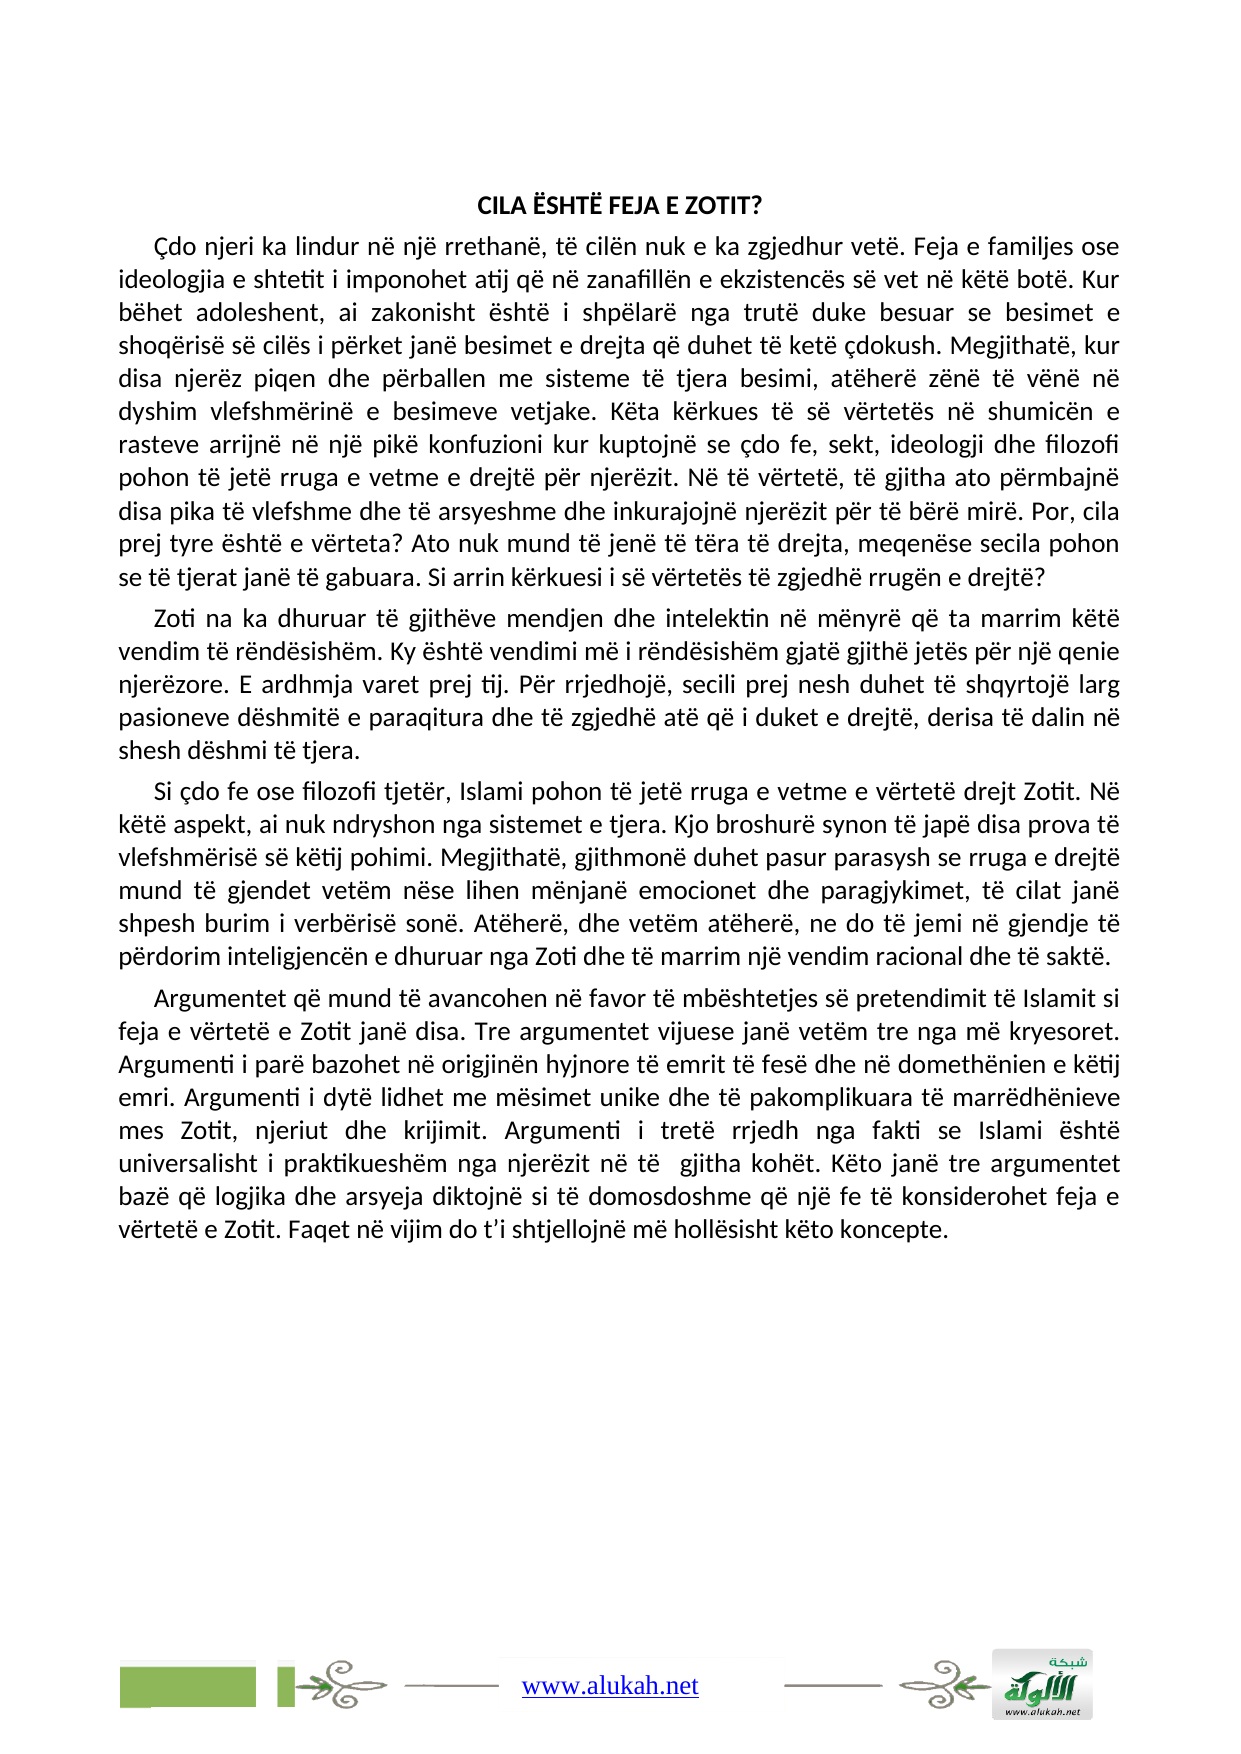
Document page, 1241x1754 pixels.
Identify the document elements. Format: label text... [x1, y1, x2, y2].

text Zoti na ka dhuruar të gjithëve mendjen dhe intelektin në mënyrë që ta marrim këtë vendim të rëndësishëm. Ky është vendimi më i rëndësishëm gjatë gjithë jetës për një qenie njerëzore. E ardhmja varet prej tij. Për rrjedhojë, secili prej nesh duhet të shqyrtojë larg pasioneve dëshmitë e paraqitura dhe të zgjedhë atë që i duket e drejtë, derisa të dalin në shesh dëshmi të tjera. [118, 601, 1122, 766]
picture [118, 1645, 1094, 1727]
text Argumentet që mund të avancohen në favor të mbështetjes së pretendimit të Islamit si feja e vërtetë e Zotit janë disa. Tre argumentet vijuese janë vetëm tre nga më kryesoret. Argumenti i parë bazohet në origjinën hyjnore të emrit të fesë dhe në domethënien e këtij emri. Argumenti i dytë lidhet me mësimet unike dhe të pakomplikuara të marrëdhënieve mes Zotit, njeriut dhe krijimit. Argumenti i tretë rrjedh nga fakti se Islami është universalisht i praktikueshëm nga njerëzit në të gjitha kohët. Këto janë tre argumentet bazë që logjika dhe arsyeja diktojnë si të domosdoshme që një fe të konsiderohet feja e vërtetë e Zotit. Faqet në vijim do t’i shtjellojnë më hollësisht këto koncepte. [118, 981, 1122, 1245]
text Çdo njeri ka lindur në një rrethanë, të cilën nuk e ka zgjedhur vetë. Feja e familjes ose ideologjia e shtetit i imponohet atij që në zanafillën e ekzistencës së vet në këtë botë. Kur bëhet adoleshent, ai zakonisht është i shpëlarë nga trutë duke besuar se besimet e shoqërisë së cilës i përket janë besimet e drejta që duhet të ketë çdokush. Megjithatë, kur disa njerëz piqen dhe përballen me sisteme të tjera besimi, atëherë zënë të vënë në dyshim vlefshmërinë e besimeve vetjake. Këta kërkues të së vërtetës në shumicën e rasteve arrijnë në një pikë konfuzioni kur kuptojnë se çdo fe, sekt, ideologji dhe filozofi pohon të jetë rruga e vetme e drejtë për njerëzit. Në të vërtetë, të gjitha ato përmbajnë disa pika të vlefshme dhe të arsyeshme dhe inkurajojnë njerëzit për të bërë mirë. Por, cila prej tyre është e vërteta? Ato nuk mund të jenë të tëra të drejta, meqenëse secila pohon se të tjerat janë të gabuara. Si arrin kërkuesi i së vërtetës të zgjedhë rrugën e drejtë? [118, 229, 1122, 593]
text Si çdo fe ose filozofi tjetër, Islami pohon të jetë rruga e vetme e vërtetë drejt Zotit. Në këtë aspekt, ai nuk ndryshon nga sistemet e tjera. Kjo broshurë synon të japë disa prova të vlefshmërisë së këtij pohimi. Megjithatë, gjithmonë duhet pasur parasysh se rruga e drejtë mund të gjendet vetëm nëse lihen mënjanë emocionet dhe paragjykimet, të cilat janë shpesh burim i verbërisë sonë. Atëherë, dhe vetëm atëherë, ne do të jemi në gjendje të përdorim inteligjencën e dhuruar nga Zoti dhe të marrim një vendim racional dhe të saktë. [118, 774, 1122, 973]
text CILA ËSHTË FEJA E ZOTIT? [118, 188, 1122, 221]
